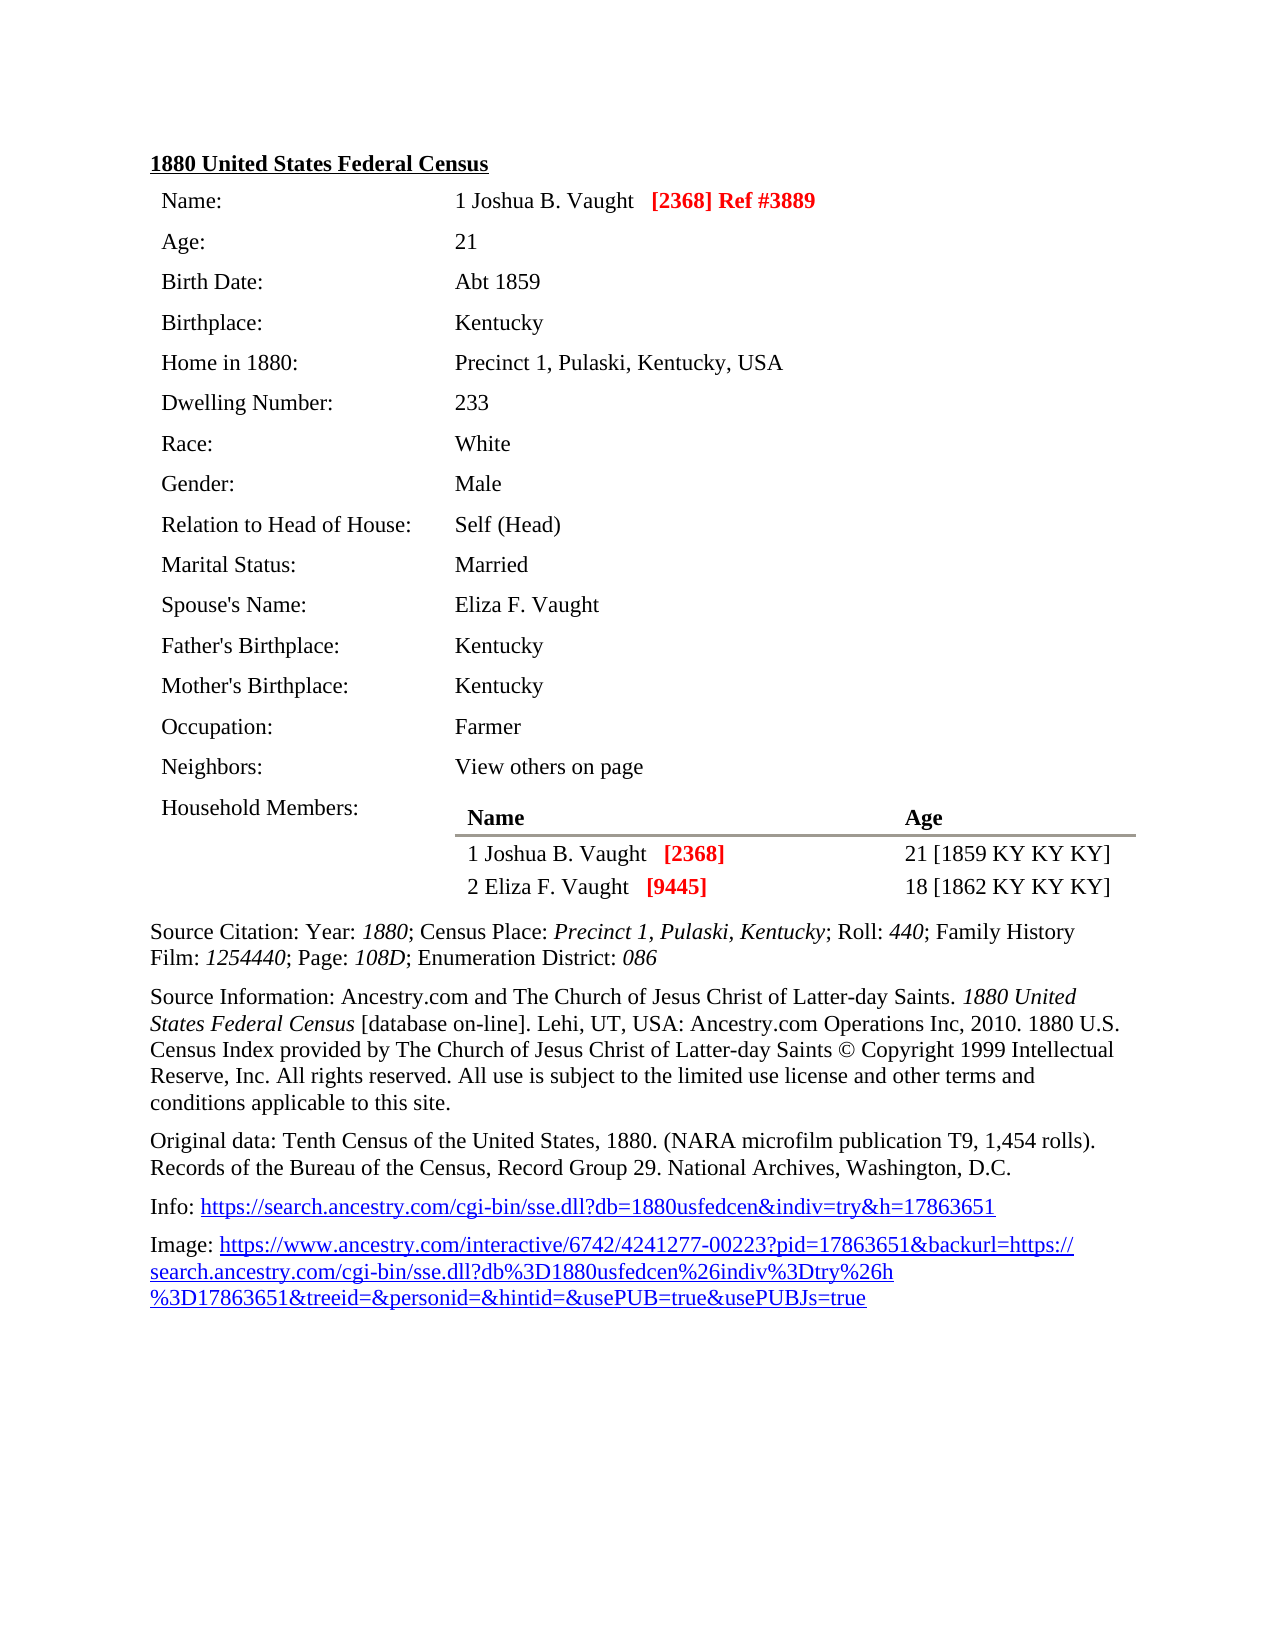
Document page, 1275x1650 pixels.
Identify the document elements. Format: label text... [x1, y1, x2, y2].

text Source Citation: Year: 1880; Census Place: Precinct 1, Pulaski, Kentucky; Roll: 440; Family History Film: 1254440; Page: 108D; Enumeration District: 086 [150, 918, 1125, 971]
table_cell Birthplace: [149, 298, 442, 338]
table_cell Race: [149, 419, 442, 459]
table_cell [442, 783, 1155, 906]
table_cell Neighbors: [149, 742, 442, 783]
table_cell Male [442, 459, 1155, 500]
text Source Information: Ancestry.com and The Church of Jesus Christ of Latter-day Saints. 1880 United States Federal Census [database on-line]. Lehi, UT, USA: Ancestry.com Operations Inc, 2010. 1880 U.S. Census Index provided by The Church of Jesus Christ of Latter-day Saints © Copyright 1999 Intellectual Reserve, Inc. All rights reserved. All use is subject to the limited use license and other terms and conditions applicable to this site. [150, 983, 1125, 1115]
table_cell Birth Date: [149, 257, 442, 298]
table_cell 233 [442, 379, 1155, 419]
table_header Name: [149, 176, 442, 217]
table_cell Kentucky [442, 661, 1155, 702]
text Image: https://www.ancestry.com/interactive/6742/4241277-00223?pid=17863651&backurl=https://search.ancestry.com/cgi-bin/sse.dll?db%3D1880usfedcen%26indiv%3Dtry%26h%3D17863651&treeid=&personid=&hintid=&usePUB=true&usePUBJs=true [150, 1232, 1125, 1311]
table_cell Spouse's Name: [149, 581, 442, 621]
table_cell White [442, 419, 1155, 459]
text Info: https://search.ancestry.com/cgi-bin/sse.dll?db=1880usfedcen&indiv=try&h=17863651 [150, 1193, 1125, 1219]
table_cell View others on page [442, 742, 1155, 783]
table_cell Home in 1880: [149, 338, 442, 378]
table_cell Household Members: [149, 783, 442, 906]
table_cell Farmer [442, 702, 1155, 742]
table_cell Age: [149, 217, 442, 257]
table_cell Kentucky [442, 621, 1155, 661]
table_cell Precinct 1, Pulaski, Kentucky, USA [442, 338, 1155, 378]
table_cell Occupation: [149, 702, 442, 742]
table_cell Kentucky [442, 298, 1155, 338]
text Original data: Tenth Census of the United States, 1880. (NARA microfilm publication T9, 1,454 rolls). Records of the Bureau of the Census, Record Group 29. National Archives, Washington, D.C. [150, 1127, 1125, 1180]
table_cell Eliza F. Vaught [442, 581, 1155, 621]
text 1880 United States Federal Census [150, 150, 1125, 176]
table_cell Father's Birthplace: [149, 621, 442, 661]
table_cell Gender: [149, 459, 442, 500]
table_cell Marital Status: [149, 540, 442, 581]
table_cell Self (Head) [442, 500, 1155, 540]
table_cell 21 [442, 217, 1155, 257]
table_cell Mother's Birthplace: [149, 661, 442, 702]
table_cell Dwelling Number: [149, 379, 442, 419]
table_cell Abt 1859 [442, 257, 1155, 298]
table_header 1 Joshua B. Vaught [2368] Ref #3889 [442, 176, 1155, 217]
table_cell Married [442, 540, 1155, 581]
table_cell Relation to Head of House: [149, 500, 442, 540]
